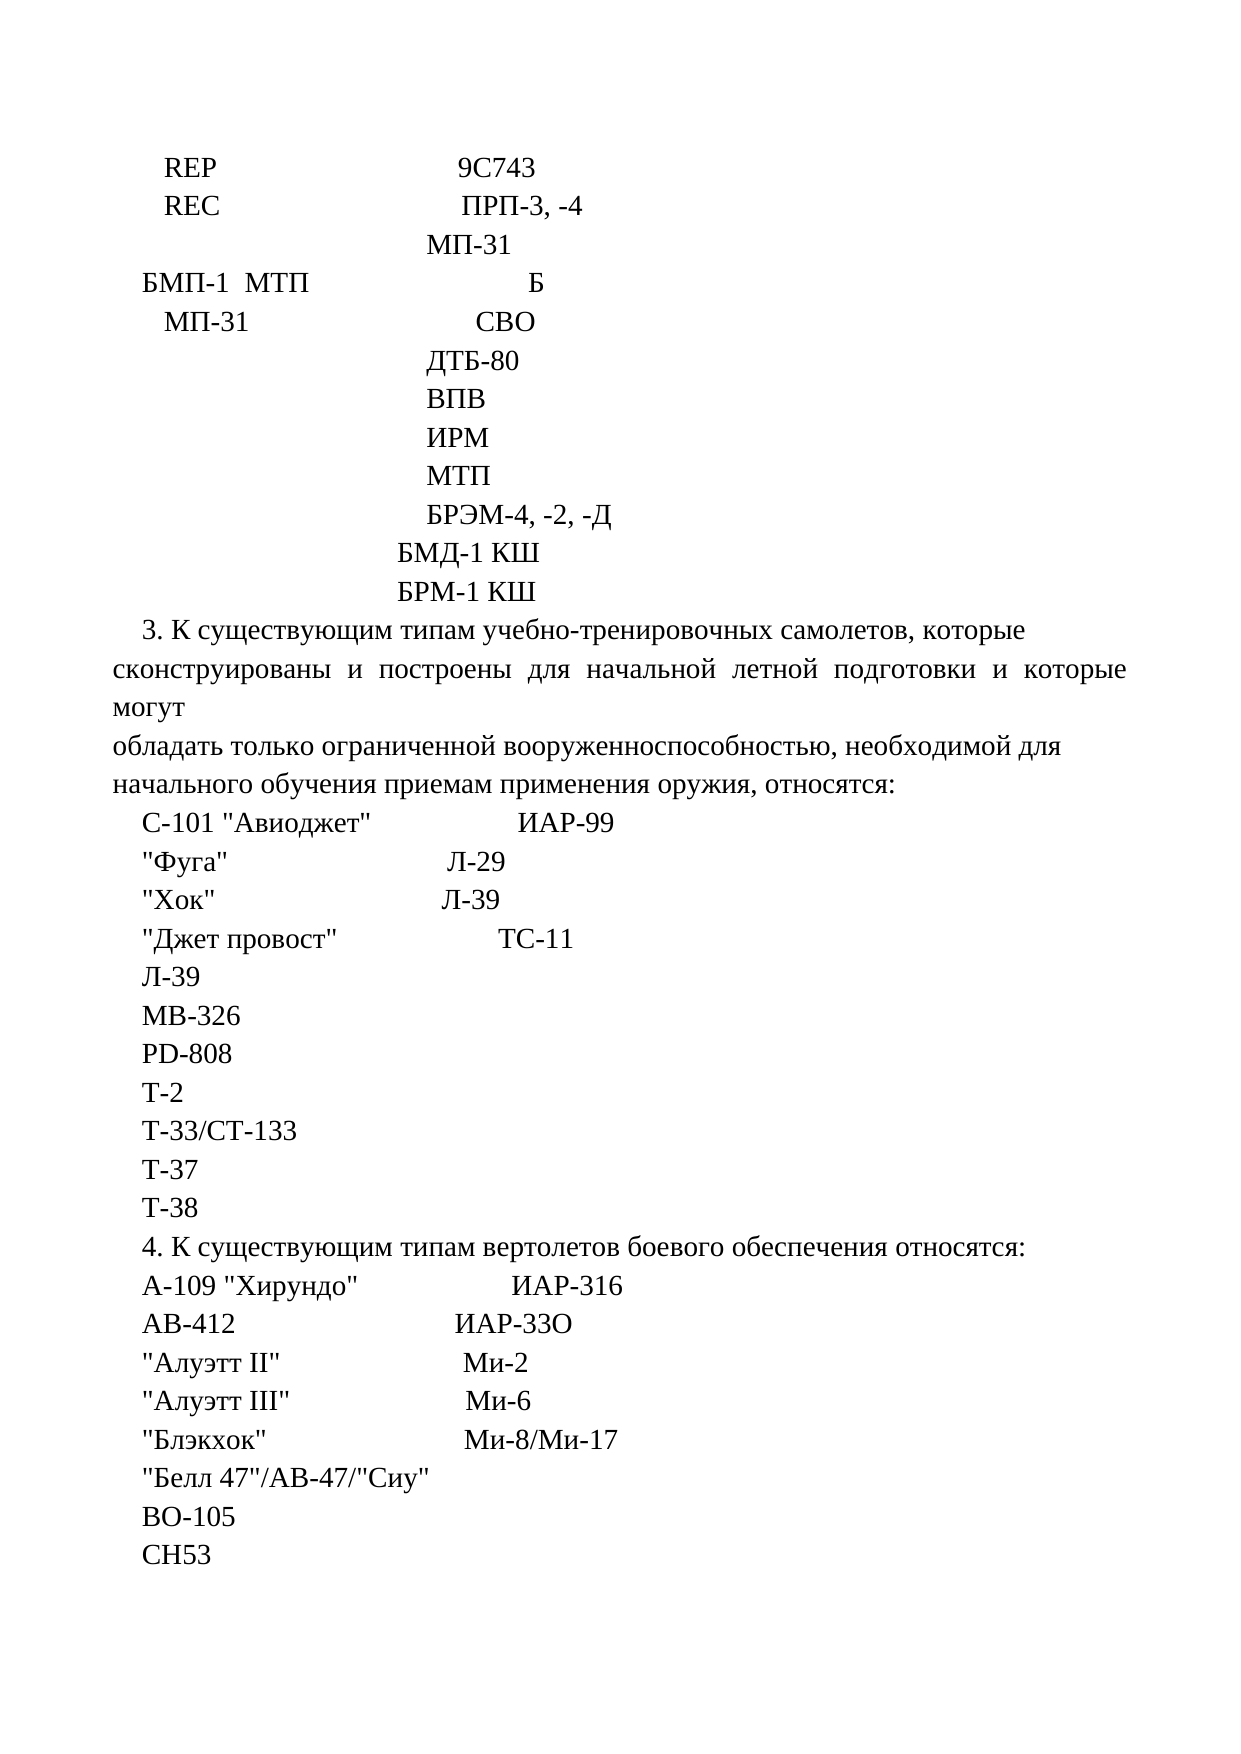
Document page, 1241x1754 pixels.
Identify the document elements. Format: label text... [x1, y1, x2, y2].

text МП-31 СВО [112, 304, 1128, 338]
text БРМ-1 КШ [112, 574, 1128, 607]
text Т-38 [112, 1191, 1128, 1224]
text БРЭМ-4, -2, -Д [112, 497, 1128, 530]
text "Джет провост" ТС-11 [112, 921, 1128, 954]
text БМД-1 КШ [112, 535, 1128, 569]
text АВ-412 ИАР-33О [112, 1306, 1128, 1340]
text PD-808 [112, 1036, 1128, 1070]
text "Алуэтт II" Ми-2 [112, 1345, 1128, 1378]
text Т-33/СТ-133 [112, 1113, 1128, 1147]
text МП-31 [112, 227, 1128, 261]
text CH53 [112, 1537, 1128, 1571]
text MB-326 [112, 998, 1128, 1031]
text БМП-1 МТП Б [112, 266, 1128, 299]
text REP 9С743 [112, 150, 1128, 183]
text ВО-105 [112, 1499, 1128, 1532]
text обладать только ограниченной вооруженноспособностью, необходимой для [112, 728, 1128, 762]
text "Блэкхок" Ми-8/Ми-17 [112, 1422, 1128, 1455]
text начального обучения приемам применения оружия, относятся: [112, 767, 1128, 800]
text Т-2 [112, 1075, 1128, 1108]
text Т-37 [112, 1152, 1128, 1186]
text "Алуэтт III" Ми-6 [112, 1383, 1128, 1417]
text "Фуга" Л-29 [112, 844, 1128, 877]
text ДТБ-80 [112, 343, 1128, 376]
text "Белл 47"/АВ-47/"Сиу" [112, 1460, 1128, 1494]
text сконструированы и построены для начальной летной подготовки и которые могут [112, 651, 1128, 723]
text "Хок" Л-39 [112, 882, 1128, 916]
text REC ПРП-3, -4 [112, 188, 1128, 222]
text МТП [112, 458, 1128, 492]
text А-109 "Хирундо" ИАР-316 [112, 1268, 1128, 1301]
text 4. К существующим типам вертолетов боевого обеспечения относятся: [112, 1229, 1128, 1263]
text C-101 "Авиоджет" ИАР-99 [112, 805, 1128, 839]
text 3. К существующим типам учебно-тренировочных самолетов, которые [112, 612, 1128, 646]
text ИРМ [112, 420, 1128, 453]
text Л-39 [112, 959, 1128, 993]
text ВПВ [112, 381, 1128, 415]
